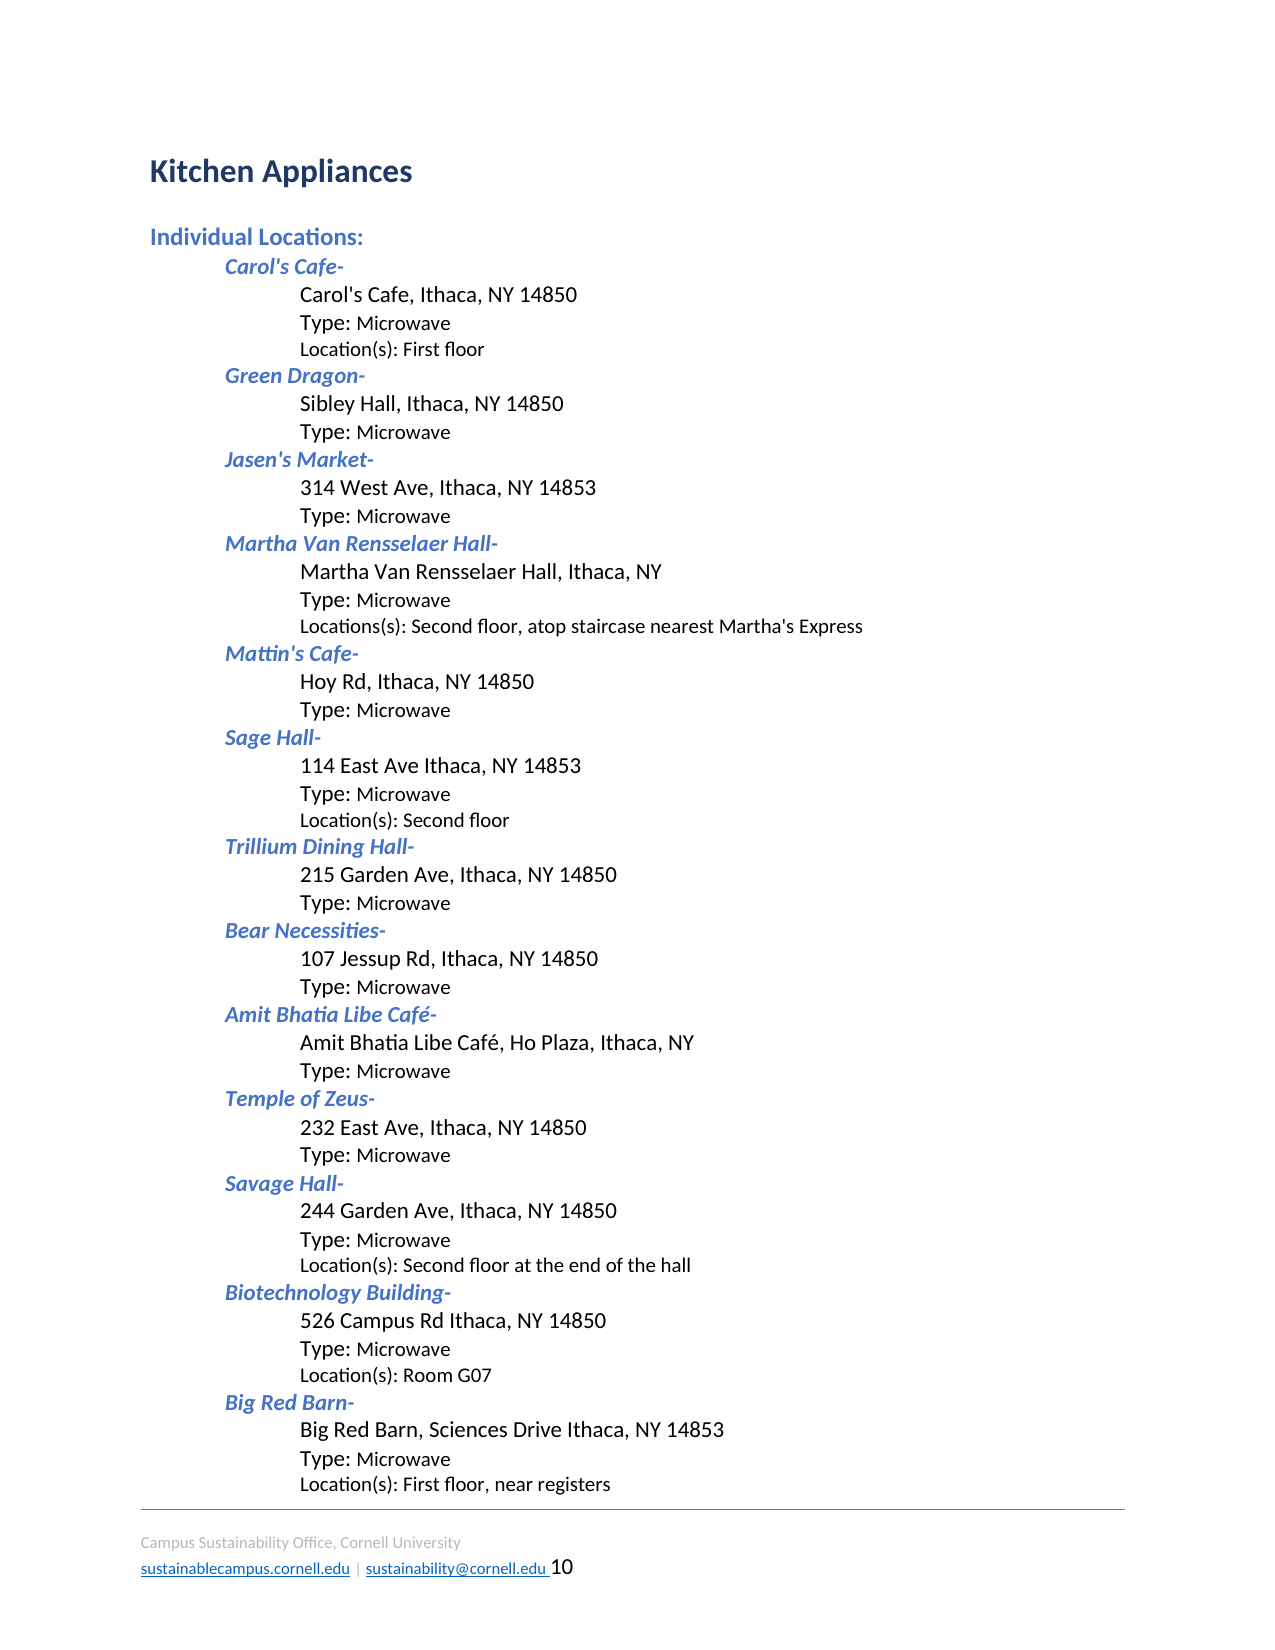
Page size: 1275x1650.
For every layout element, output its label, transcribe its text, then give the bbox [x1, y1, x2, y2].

text Martha Van Rensselaer Hall, Ithaca, NY [225, 557, 1125, 585]
subtitle Green Dragon- [225, 361, 1125, 389]
text Sibley Hall, Ithaca, NY 14850 [225, 389, 1125, 417]
subtitle Carol's Cafe- [225, 252, 1125, 280]
text Type: Microwave [225, 779, 1125, 807]
text Type: Microwave [225, 1444, 1125, 1472]
text Type: Microwave [225, 1141, 1125, 1169]
subtitle Bear Necessities- [225, 916, 1125, 944]
text Type: Microwave [225, 888, 1125, 916]
text Location(s): Second floor [225, 807, 1125, 832]
text Carol's Cafe, Ithaca, NY 14850 [225, 280, 1125, 308]
subtitle Jasen's Market- [225, 445, 1125, 473]
text Hoy Rd, Ithaca, NY 14850 [225, 667, 1125, 695]
text Location(s): First floor, near registers [225, 1472, 1125, 1497]
subtitle Temple of Zeus- [225, 1084, 1125, 1113]
text 114 East Ave Ithaca, NY 14853 [225, 751, 1125, 779]
text Type: Microwave [225, 1057, 1125, 1084]
subtitle Biotechnology Building- [225, 1278, 1125, 1306]
text Type: Microwave [225, 501, 1125, 529]
subtitle Individual Locations: [150, 221, 1125, 252]
text Locations(s): Second floor, atop staircase nearest Martha's Express [225, 613, 1125, 639]
text 215 Garden Ave, Ithaca, NY 14850 [225, 860, 1125, 888]
text 526 Campus Rd Ithaca, NY 14850 [225, 1306, 1125, 1334]
text Type: Microwave [225, 585, 1125, 613]
text Big Red Barn, Sciences Drive Ithaca, NY 14853 [225, 1416, 1125, 1444]
text Type: Microwave [225, 1225, 1125, 1253]
subtitle Big Red Barn- [225, 1388, 1125, 1416]
text 232 East Ave, Ithaca, NY 14850 [225, 1113, 1125, 1141]
text Location(s): Second floor at the end of the hall [225, 1253, 1125, 1278]
text Type: Microwave [225, 308, 1125, 336]
subtitle Savage Hall- [225, 1169, 1125, 1197]
text Location(s): First floor [225, 336, 1125, 361]
subtitle Sage Hall- [225, 723, 1125, 751]
text 314 West Ave, Ithaca, NY 14853 [225, 473, 1125, 501]
text Type: Microwave [225, 417, 1125, 445]
text 244 Garden Ave, Ithaca, NY 14850 [225, 1197, 1125, 1225]
text Type: Microwave [225, 1334, 1125, 1362]
subtitle Kitchen Appliances [150, 150, 1125, 191]
subtitle Mattin's Cafe- [225, 639, 1125, 667]
text Type: Microwave [225, 972, 1125, 1001]
subtitle Amit Bhatia Libe Café- [225, 1001, 1125, 1028]
subtitle Martha Van Rensselaer Hall- [225, 529, 1125, 557]
text 107 Jessup Rd, Ithaca, NY 14850 [225, 944, 1125, 972]
text Location(s): Room G07 [225, 1362, 1125, 1388]
subtitle Trillium Dining Hall- [225, 832, 1125, 860]
text Type: Microwave [225, 695, 1125, 723]
text Amit Bhatia Libe Café, Ho Plaza, Ithaca, NY [225, 1028, 1125, 1057]
